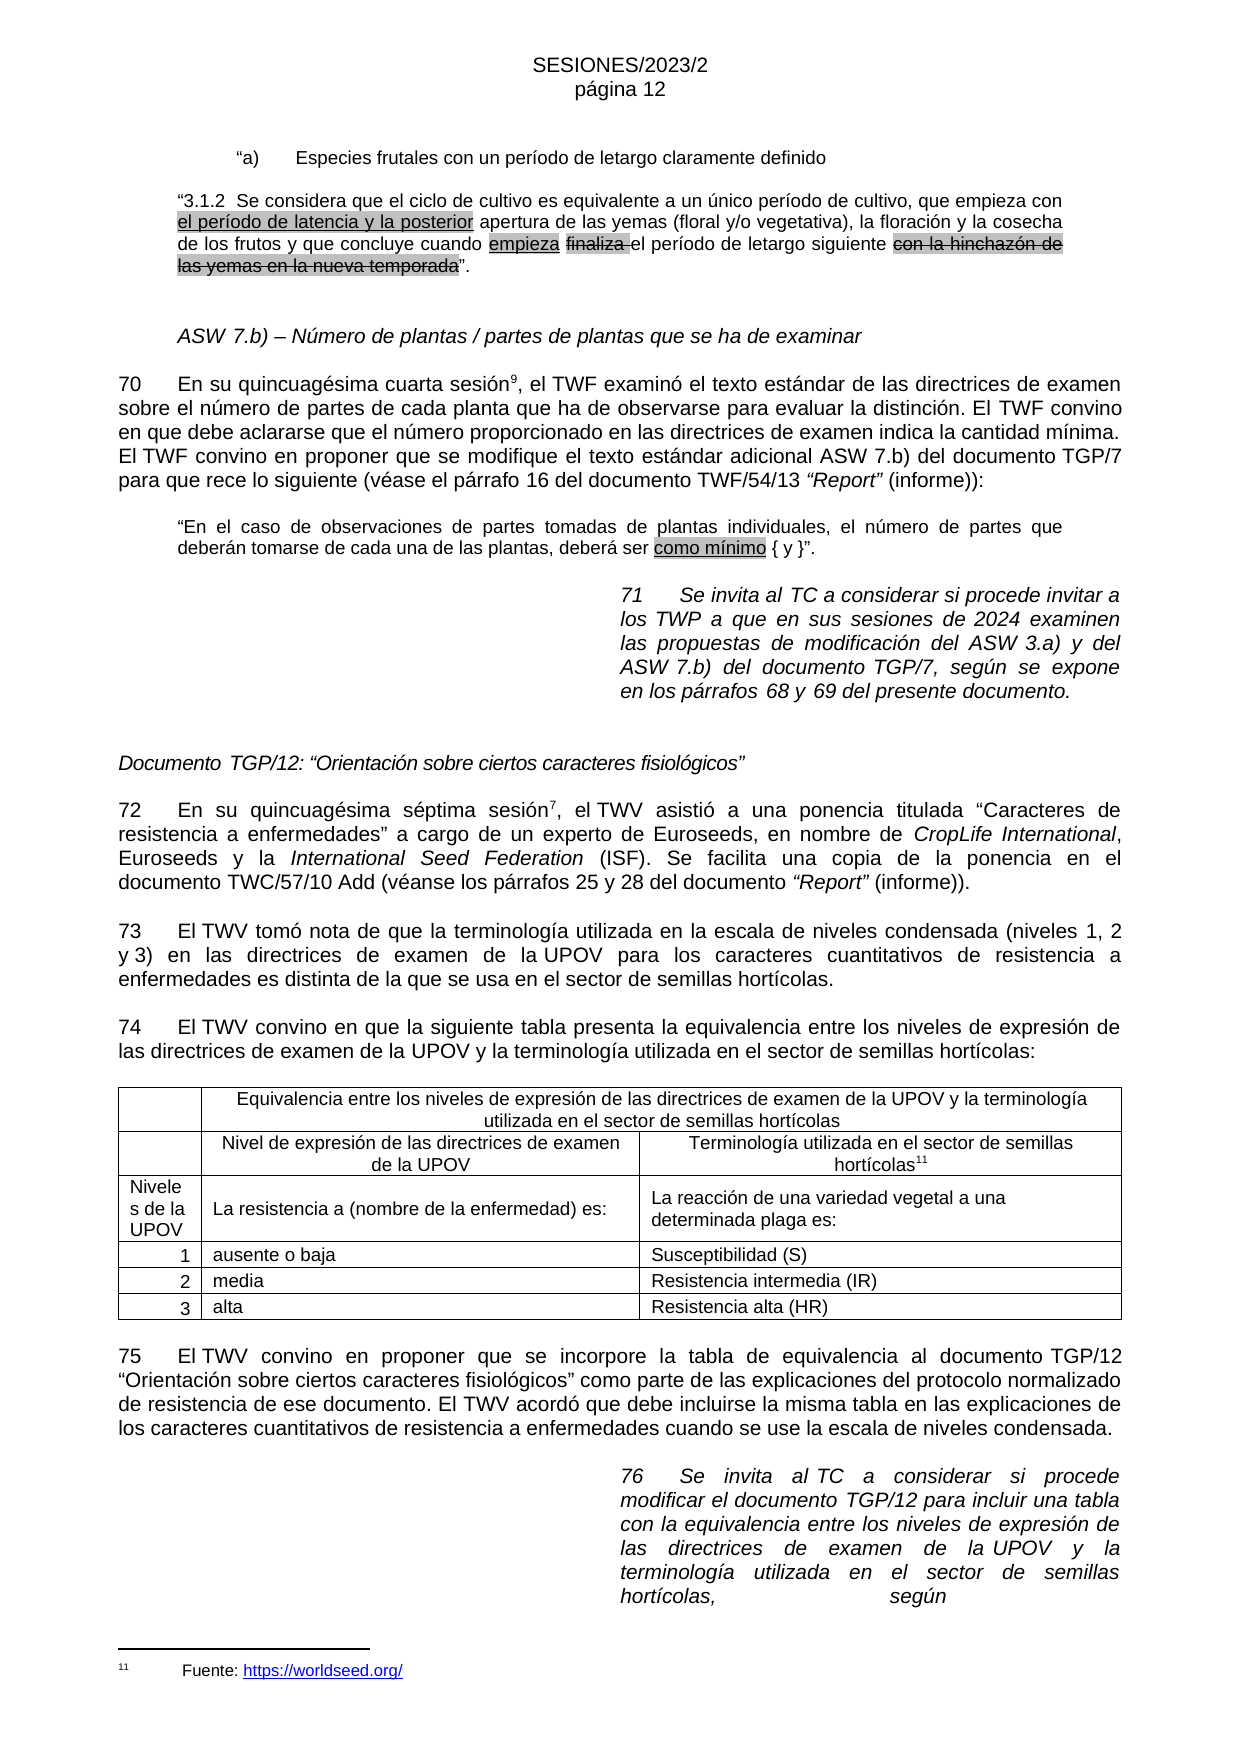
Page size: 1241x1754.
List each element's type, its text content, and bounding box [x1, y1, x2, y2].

table_cell Resistencia intermedia (IR) [640, 1268, 1121, 1293]
table_cell Susceptibilidad (S) [640, 1242, 1121, 1267]
table_cell Nivel de expresión de las directrices de examen de la UPOV [202, 1132, 639, 1175]
table_cell La reacción de una variedad vegetal a una determinada plaga es: [640, 1176, 1121, 1241]
table_cell Resistencia alta (HR) [640, 1294, 1121, 1319]
table_cell [119, 1132, 201, 1175]
table_header [119, 1088, 201, 1131]
text “3.1.2 Se considera que el ciclo de cultivo es equivalente a un único período de cultivo, que empieza con el período de latencia y la posterior apertura de las yemas (floral y/o vegetativa), la floración y la cosecha de los frutos y que concluye cuando empieza finaliza el período de letargo siguiente con la hinchazón de las yemas en la nueva temporada”. [177, 190, 1063, 276]
table_cell Niveles de la UPOV [119, 1176, 201, 1241]
table_cell Terminología utilizada en el sector de semillas hortícolas [640, 1132, 1121, 1175]
table_cell media [202, 1268, 639, 1293]
text En su quincuagésima cuarta sesión9, el TWF examinó el texto estándar de las directrices de examen sobre el número de partes de cada planta que ha de observarse para evaluar la distinción. El TWF convino en que debe aclararse que el número proporcionado en las directrices de examen indica la cantidad mínima. El TWF convino en proponer que se modifique el texto estándar adicional ASW 7.b) del documento TGP/7 para que rece lo siguiente (véase el párrafo 16 del documento TWF/54/13 “Report” (informe)): [118, 372, 1122, 492]
text El TWV convino en que la siguiente tabla presenta la equivalencia entre los niveles de expresión de las directrices de examen de la UPOV y la terminología utilizada en el sector de semillas hortícolas: [118, 1015, 1122, 1063]
table_cell 3 [119, 1294, 201, 1319]
subtitle Documento TGP/12: “Orientación sobre ciertos caracteres fisiológicos” [118, 750, 1122, 774]
table_cell 1 [119, 1242, 201, 1267]
subtitle ASW 7.b) – Número de plantas / partes de plantas que se ha de examinar [177, 324, 1122, 348]
table_cell ausente o baja [202, 1242, 639, 1267]
table_header Equivalencia entre los niveles de expresión de las directrices de examen de la UPOV y la terminología utilizada en el sector de semillas hortícolas [202, 1088, 1121, 1131]
text “En el caso de observaciones de partes tomadas de plantas individuales, el número de partes que deberán tomarse de cada una de las plantas, deberá ser como mínimo { y }”. [177, 516, 1063, 559]
text El TWV tomó nota de que la terminología utilizada en la escala de niveles condensada (niveles 1, 2 y 3) en las directrices de examen de la UPOV para los caracteres cuantitativos de resistencia a enfermedades es distinta de la que se usa en el sector de semillas hortícolas. [118, 919, 1122, 991]
list “a) Especies frutales con un período de letargo claramente definido [236, 147, 1122, 168]
text En su quincuagésima séptima sesión7, el TWV asistió a una ponencia titulada “Caracteres de resistencia a enfermedades” a cargo de un experto de Euroseeds, en nombre de CropLife International, Euroseeds y la International Seed Federation (ISF). Se facilita una copia de la ponencia en el documento TWC/57/10 Add (véanse los párrafos 25 y 28 del documento “Report” (informe)). [118, 798, 1122, 894]
table_cell 2 [119, 1268, 201, 1293]
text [620, 1464, 1122, 1607]
text Se invita al TC a considerar si procede invitar a los TWP a que en sus sesiones de 2024 examinen las propuestas de modificación del ASW 3.a) y del ASW 7.b) del documento TGP/7, según se expone en los párrafos 68 y 69 del presente documento. [620, 583, 1122, 702]
table_cell La resistencia a (nombre de la enfermedad) es: [202, 1176, 639, 1241]
table_cell alta [202, 1294, 639, 1319]
text El TWV convino en proponer que se incorpore la tabla de equivalencia al documento TGP/12 “Orientación sobre ciertos caracteres fisiológicos” como parte de las explicaciones del protocolo normalizado de resistencia de ese documento. El TWV acordó que debe incluirse la misma tabla en las explicaciones de los caracteres cuantitativos de resistencia a enfermedades cuando se use la escala de niveles condensada. [118, 1344, 1122, 1440]
